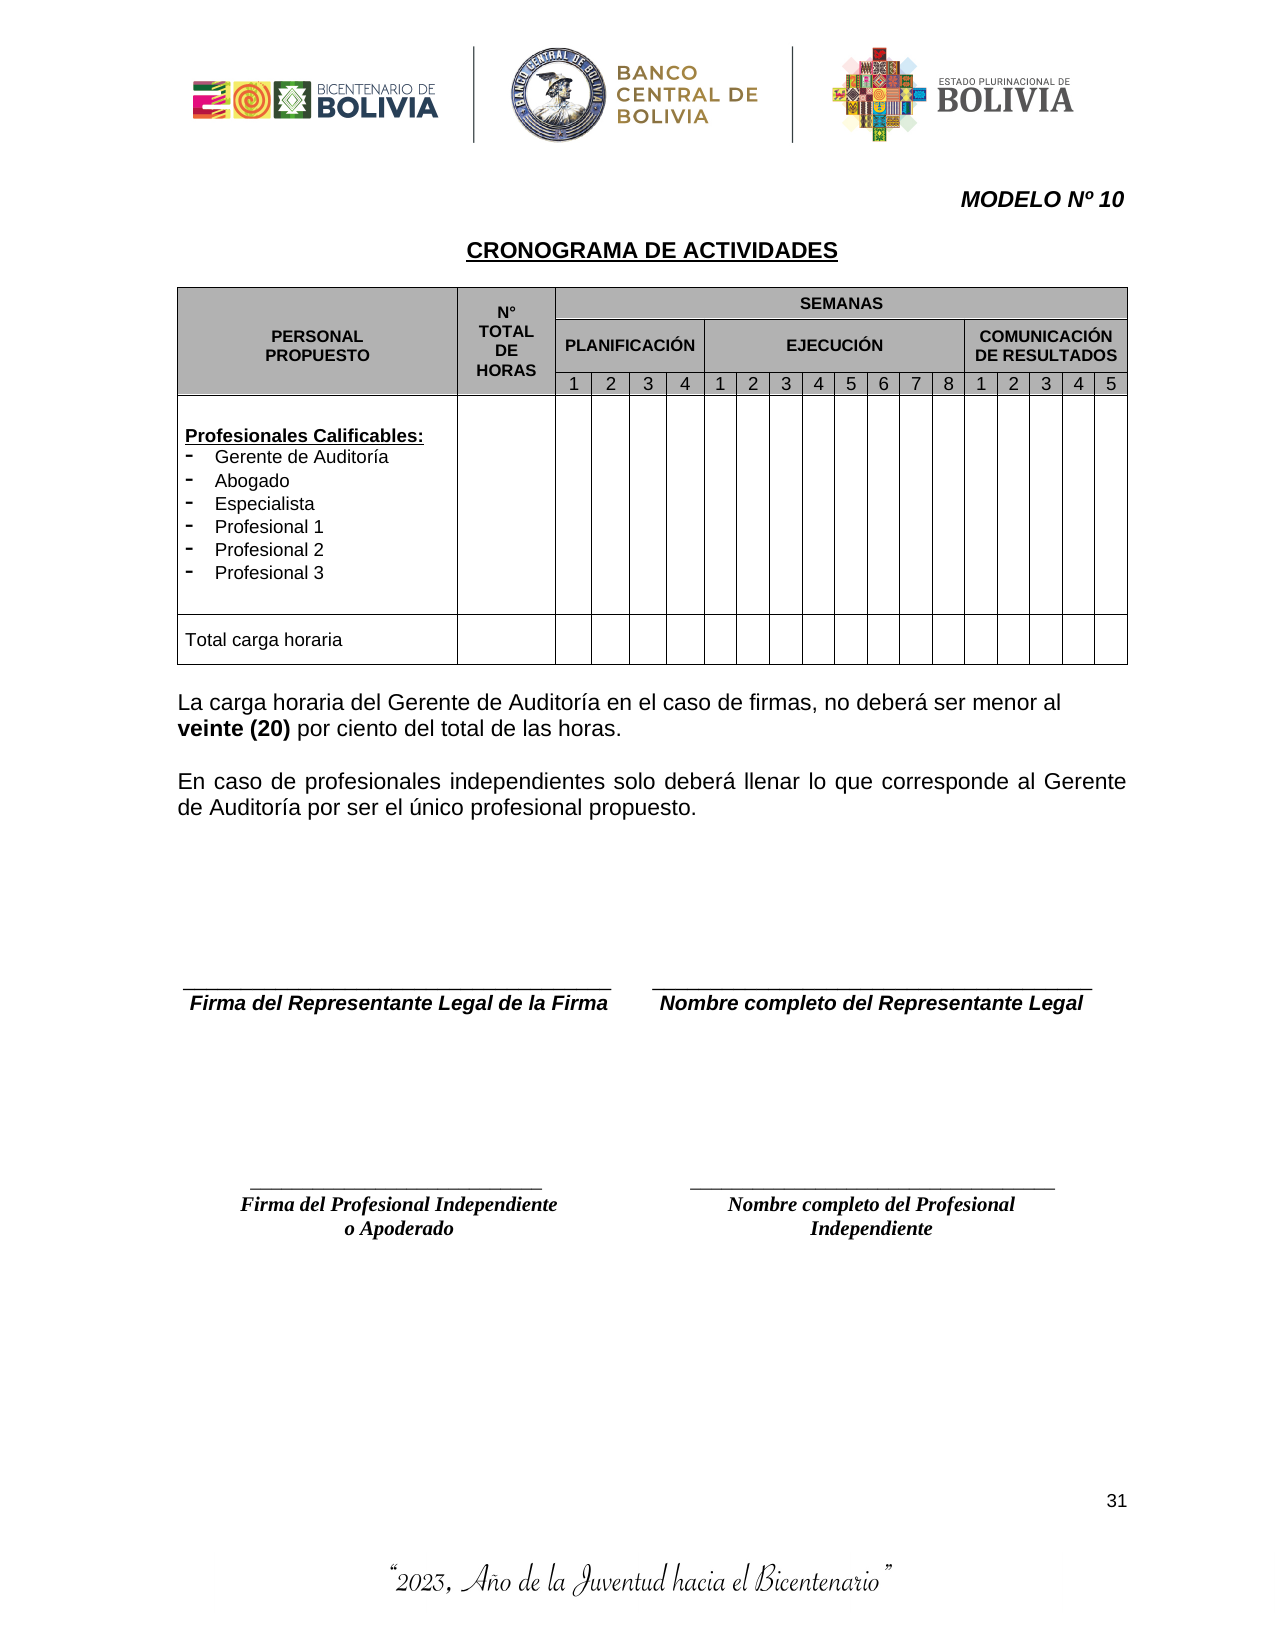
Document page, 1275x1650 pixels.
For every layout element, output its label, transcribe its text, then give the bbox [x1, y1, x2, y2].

text Firma del Profesional Independiente Nombre completo del Profesional [177, 1192, 1127, 1216]
table_cell [933, 615, 964, 664]
table_cell [667, 396, 704, 614]
table_cell [737, 396, 769, 614]
table_cell [667, 615, 704, 664]
table_cell [592, 615, 629, 664]
table_cell [803, 615, 834, 664]
table_cell [1095, 615, 1127, 664]
picture [3, 1552, 1275, 1613]
table_header SEMANAS [556, 288, 1127, 318]
table_cell [1030, 615, 1062, 664]
table_cell [770, 396, 802, 614]
table_cell 6 [868, 373, 899, 394]
table_cell 7 [900, 373, 932, 394]
table_cell 1 [965, 373, 997, 394]
table_cell [1063, 615, 1094, 664]
text En caso de profesionales independientes solo deberá llenar lo que corresponde al Gerente de Auditoría por ser el único profesional propuesto. [177, 768, 1128, 821]
table_cell 1 [705, 373, 736, 394]
table_cell [630, 396, 666, 614]
table_cell Total carga horaria [178, 615, 457, 664]
text MODELO Nº 10 [177, 186, 1126, 213]
table_cell [458, 615, 555, 664]
table_cell [835, 396, 867, 614]
table_cell [998, 615, 1029, 664]
text La carga horaria del Gerente de Auditoría en el caso de firmas, no deberá ser menor al veinte (20) por ciento del total de las horas. [177, 689, 1128, 742]
table_cell [965, 396, 997, 614]
table_cell 4 [803, 373, 834, 394]
table_cell 3 [770, 373, 802, 394]
table_cell [556, 615, 591, 664]
text Firma del Representante Legal de la Firma Nombre completo del Representante Legal [177, 991, 1127, 1015]
table_cell [803, 396, 834, 614]
table_cell Profesionales Calificables: Gerente de Auditoría Abogado Especialista Profesional 1 Profesional 2 Profesional 3 [178, 396, 457, 614]
table_cell [630, 615, 666, 664]
table_cell 2 [737, 373, 769, 394]
table_cell [705, 396, 736, 614]
table_header PERSONAL PROPUESTO [178, 288, 457, 394]
table_cell EJECUCIÓN [705, 320, 964, 372]
table_cell 8 [933, 373, 964, 394]
table_cell [458, 396, 555, 614]
table_cell [592, 396, 629, 614]
table_cell [900, 396, 932, 614]
table_cell 2 [998, 373, 1029, 394]
table_cell 5 [835, 373, 867, 394]
table_cell [998, 396, 1029, 614]
table_cell [1030, 396, 1062, 614]
table_cell 3 [630, 373, 666, 394]
table_cell 4 [1063, 373, 1094, 394]
text o Apoderado Independiente [177, 1216, 1127, 1240]
table_cell 3 [1030, 373, 1062, 394]
table_cell PLANIFICACIÓN [556, 320, 704, 372]
table_cell 1 [556, 373, 591, 394]
table_header N° TOTAL DE HORAS [458, 288, 555, 394]
table_cell [868, 615, 899, 664]
table_cell [933, 396, 964, 614]
table_cell [1095, 396, 1127, 614]
table_cell [965, 615, 997, 664]
text ____________________________ ___________________________________ [177, 1168, 1127, 1192]
table_cell [556, 396, 591, 614]
table_cell [868, 396, 899, 614]
table_cell [835, 615, 867, 664]
subtitle CRONOGRAMA DE ACTIVIDADES [177, 237, 1127, 263]
table_cell COMUNICACIÓN DE RESULTADOS [965, 320, 1127, 372]
picture [0, 7, 1271, 146]
table_cell 5 [1095, 373, 1127, 394]
table_cell [1063, 396, 1094, 614]
table_cell [705, 615, 736, 664]
table_cell 2 [592, 373, 629, 394]
table_cell [737, 615, 769, 664]
table_cell 4 [667, 373, 704, 394]
table_cell [770, 615, 802, 664]
table_cell [900, 615, 932, 664]
text _____________________________________ ______________________________________ [177, 967, 1127, 991]
